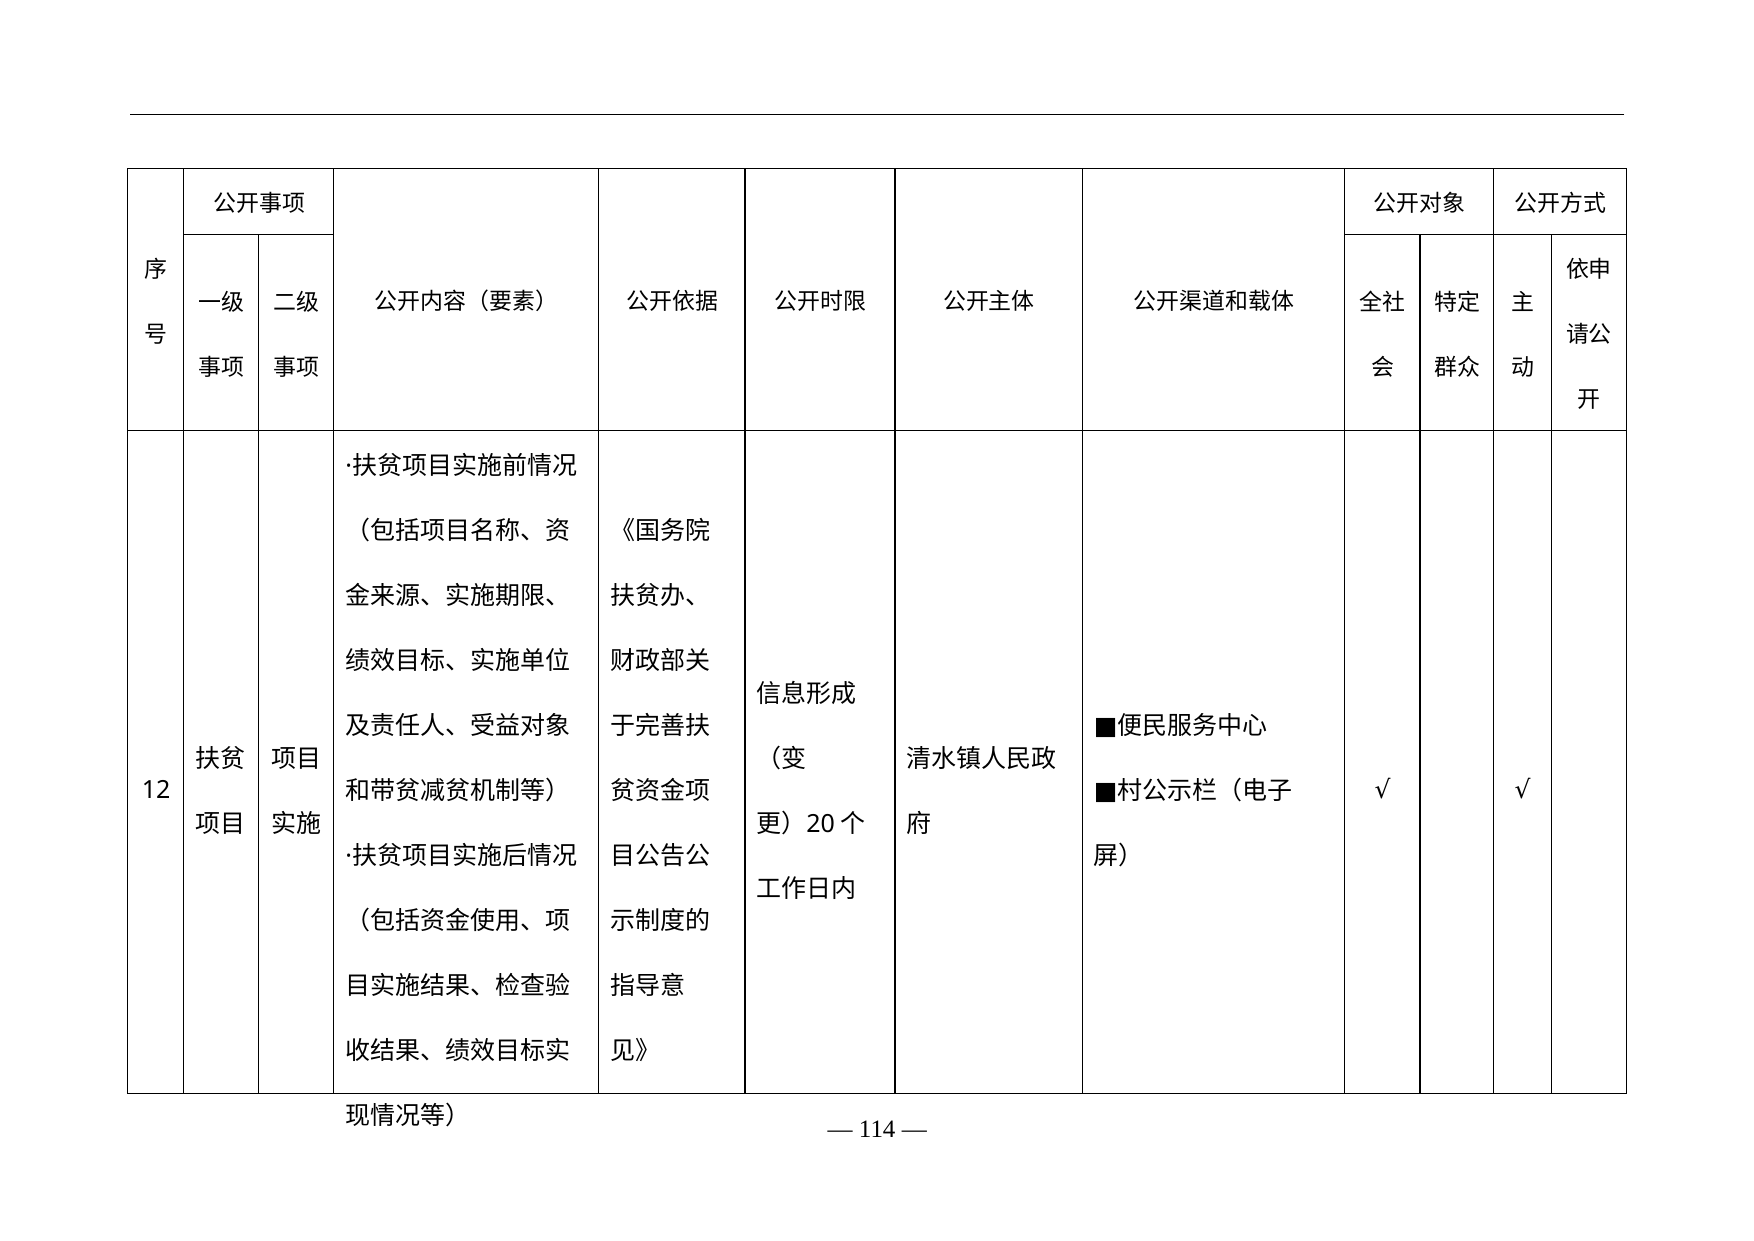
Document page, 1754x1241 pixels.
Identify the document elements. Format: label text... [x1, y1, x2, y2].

table_header 序号 [128, 169, 183, 430]
table_header 公开事项 [184, 169, 333, 234]
table_header 公开方式 [1494, 169, 1626, 234]
table_cell 项目实施 [259, 431, 333, 1093]
table_cell 清水镇人民政府 [896, 431, 1082, 1093]
table_cell [1421, 431, 1493, 1093]
table_cell 《国务院扶贫办、财政部关于完善扶贫资金项目公告公示制度的指导意见》 [599, 431, 744, 1093]
table_cell [1552, 431, 1626, 1093]
table_cell 信息形成（变更）20个工作日内 [746, 431, 894, 1093]
table_cell 全社会 [1345, 235, 1419, 430]
table_cell √ [1345, 431, 1419, 1093]
table_cell 扶贫项目 [184, 431, 258, 1093]
table_cell 特定群众 [1421, 235, 1493, 430]
table_cell 依申请公开 [1552, 235, 1626, 430]
table_cell √ [1494, 431, 1551, 1093]
table_header 公开依据 [599, 169, 744, 430]
table_cell ■便民服务中心 ■村公示栏（电子屏） [1083, 431, 1344, 1093]
table_cell 12 [128, 431, 183, 1093]
table_header 公开内容（要素） [334, 169, 598, 430]
table_header 公开时限 [746, 169, 894, 430]
table_header 公开对象 [1345, 169, 1493, 234]
table_cell 二级事项 [259, 235, 333, 430]
table_header 公开渠道和载体 [1083, 169, 1344, 430]
table_header 公开主体 [896, 169, 1082, 430]
table_cell ·扶贫项目实施前情况（包括项目名称、资金来源、实施期限、绩效目标、实施单位及责任人、受益对象和带贫减贫机制等） ·扶贫项目实施后情况（包括资金使用、项目实施结果、检查验收结果、绩效目标实现情况等） [334, 431, 598, 1093]
table_cell 一级事项 [184, 235, 258, 430]
table_cell 主动 [1494, 235, 1551, 430]
